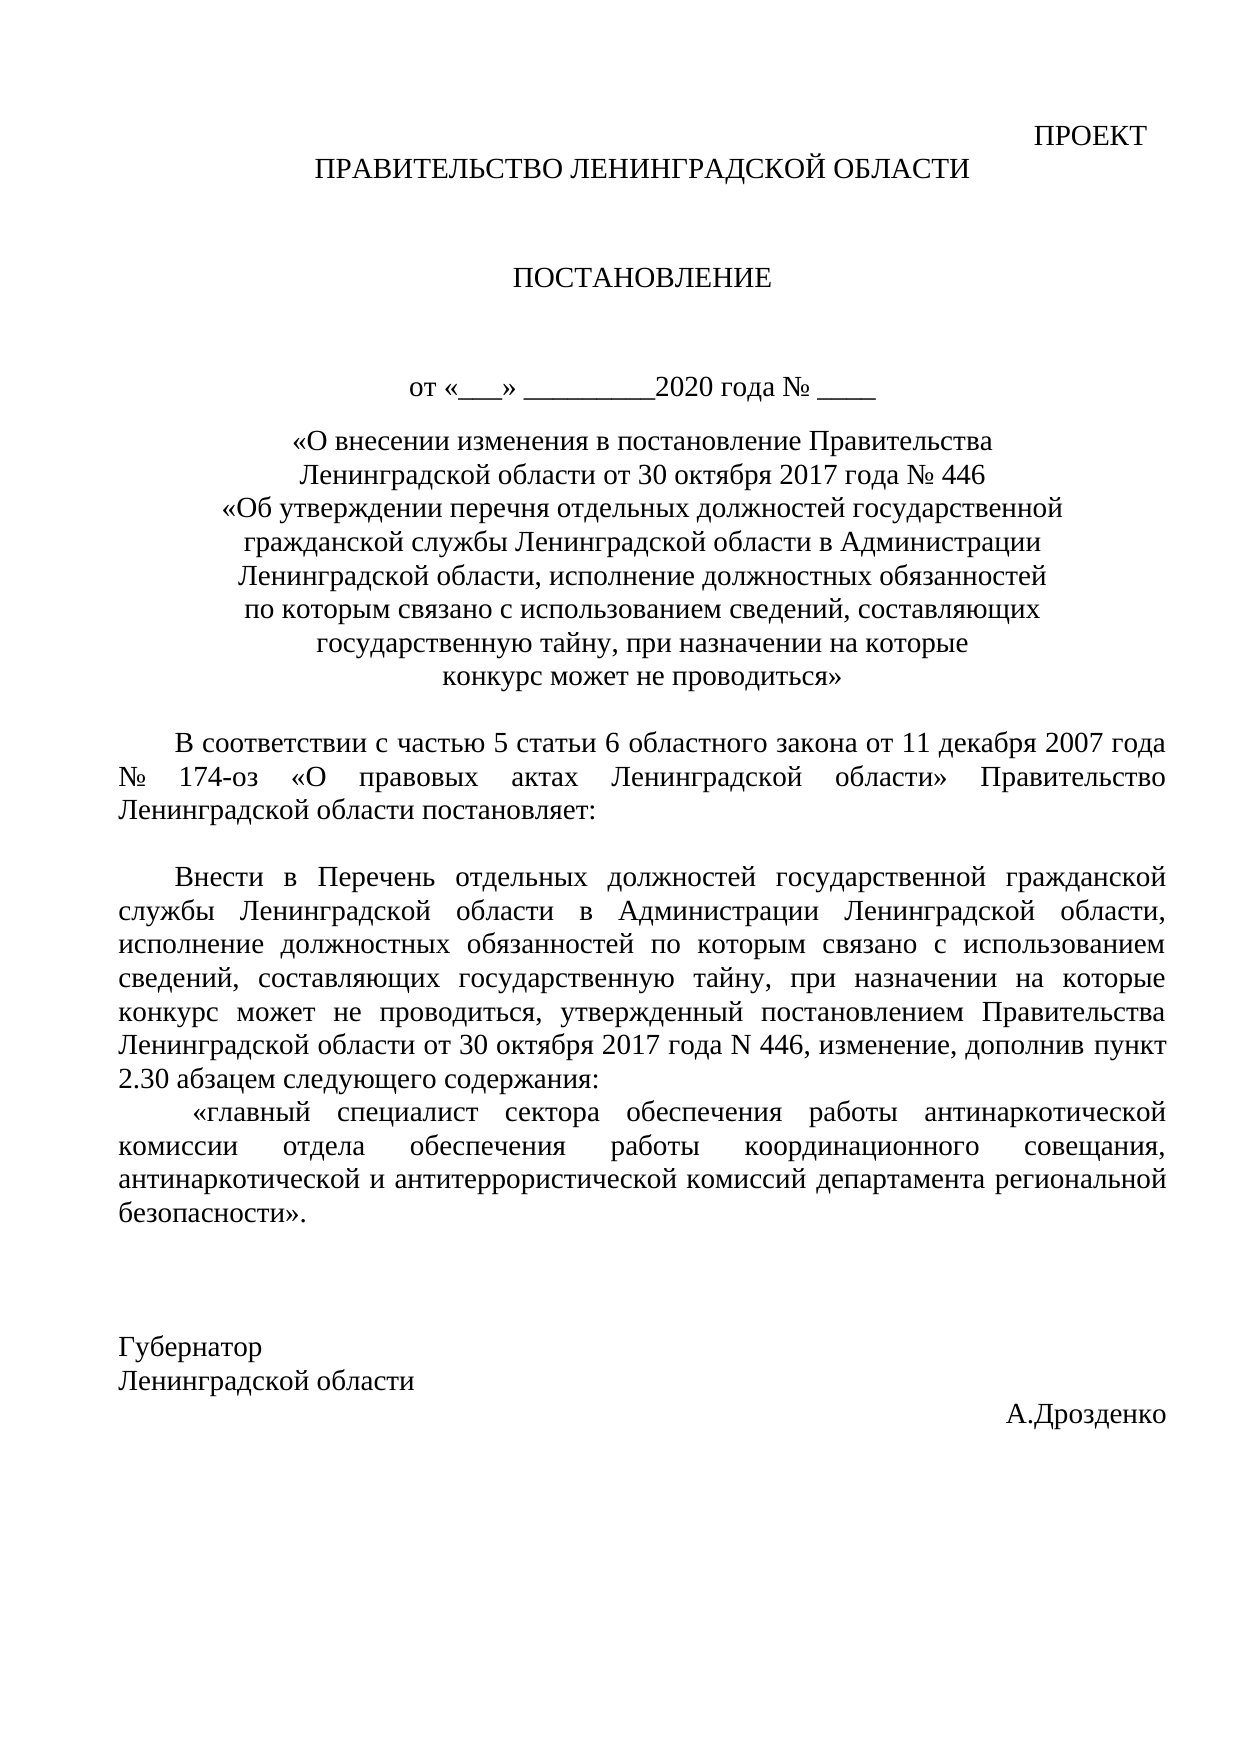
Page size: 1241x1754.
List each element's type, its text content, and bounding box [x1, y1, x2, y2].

text «главный специалист сектора обеспечения работы антинаркотической комиссии отдела обеспечения работы координационного совещания, антинаркотической и антитеррористической комиссий департамента региональной безопасности». [118, 1094, 1167, 1228]
text Внести в Перечень отдельных должностей государственной гражданской службы Ленинградской области в Администрации Ленинградской области, исполнение должностных обязанностей по которым связано с использованием сведений, составляющих государственную тайну, при назначении на которые конкурс может не проводиться, утвержденный постановлением Правительства Ленинградской области от 30 октября 2017 года N 446, изменение, дополнив пункт 2.30 абзацем следующего содержания: [118, 859, 1167, 1094]
text государственную тайну, при назначении на которые [118, 625, 1167, 658]
text от «___» _________2020 года № ____ [118, 369, 1167, 403]
text ПОСТАНОВЛЕНИЕ [118, 260, 1167, 294]
text Ленинградской области, исполнение должностных обязанностей [118, 558, 1167, 591]
text Ленинградской области от 30 октября 2017 года № 446 [118, 457, 1167, 491]
text ПРОЕКТ [118, 118, 1167, 152]
text по которым связано с использованием сведений, составляющих [118, 591, 1167, 625]
text А.Дрозденко [118, 1396, 1167, 1430]
text конкурс может не проводиться» [118, 658, 1167, 692]
text гражданской службы Ленинградской области в Администрации [118, 524, 1167, 558]
text Ленинградской области [118, 1363, 1167, 1396]
text Губернатор [118, 1329, 1167, 1363]
text ПРАВИТЕЛЬСТВО ЛЕНИНГРАДСКОЙ ОБЛАСТИ [118, 152, 1167, 185]
text «Об утверждении перечня отдельных должностей государственной [118, 491, 1167, 524]
text В соответствии с частью 5 статьи 6 областного закона от 11 декабря 2007 года № 174-оз «О правовых актах Ленинградской области» Правительство Ленинградской области постановляет: [118, 725, 1167, 826]
text «О внесении изменения в постановление Правительства [118, 423, 1167, 457]
